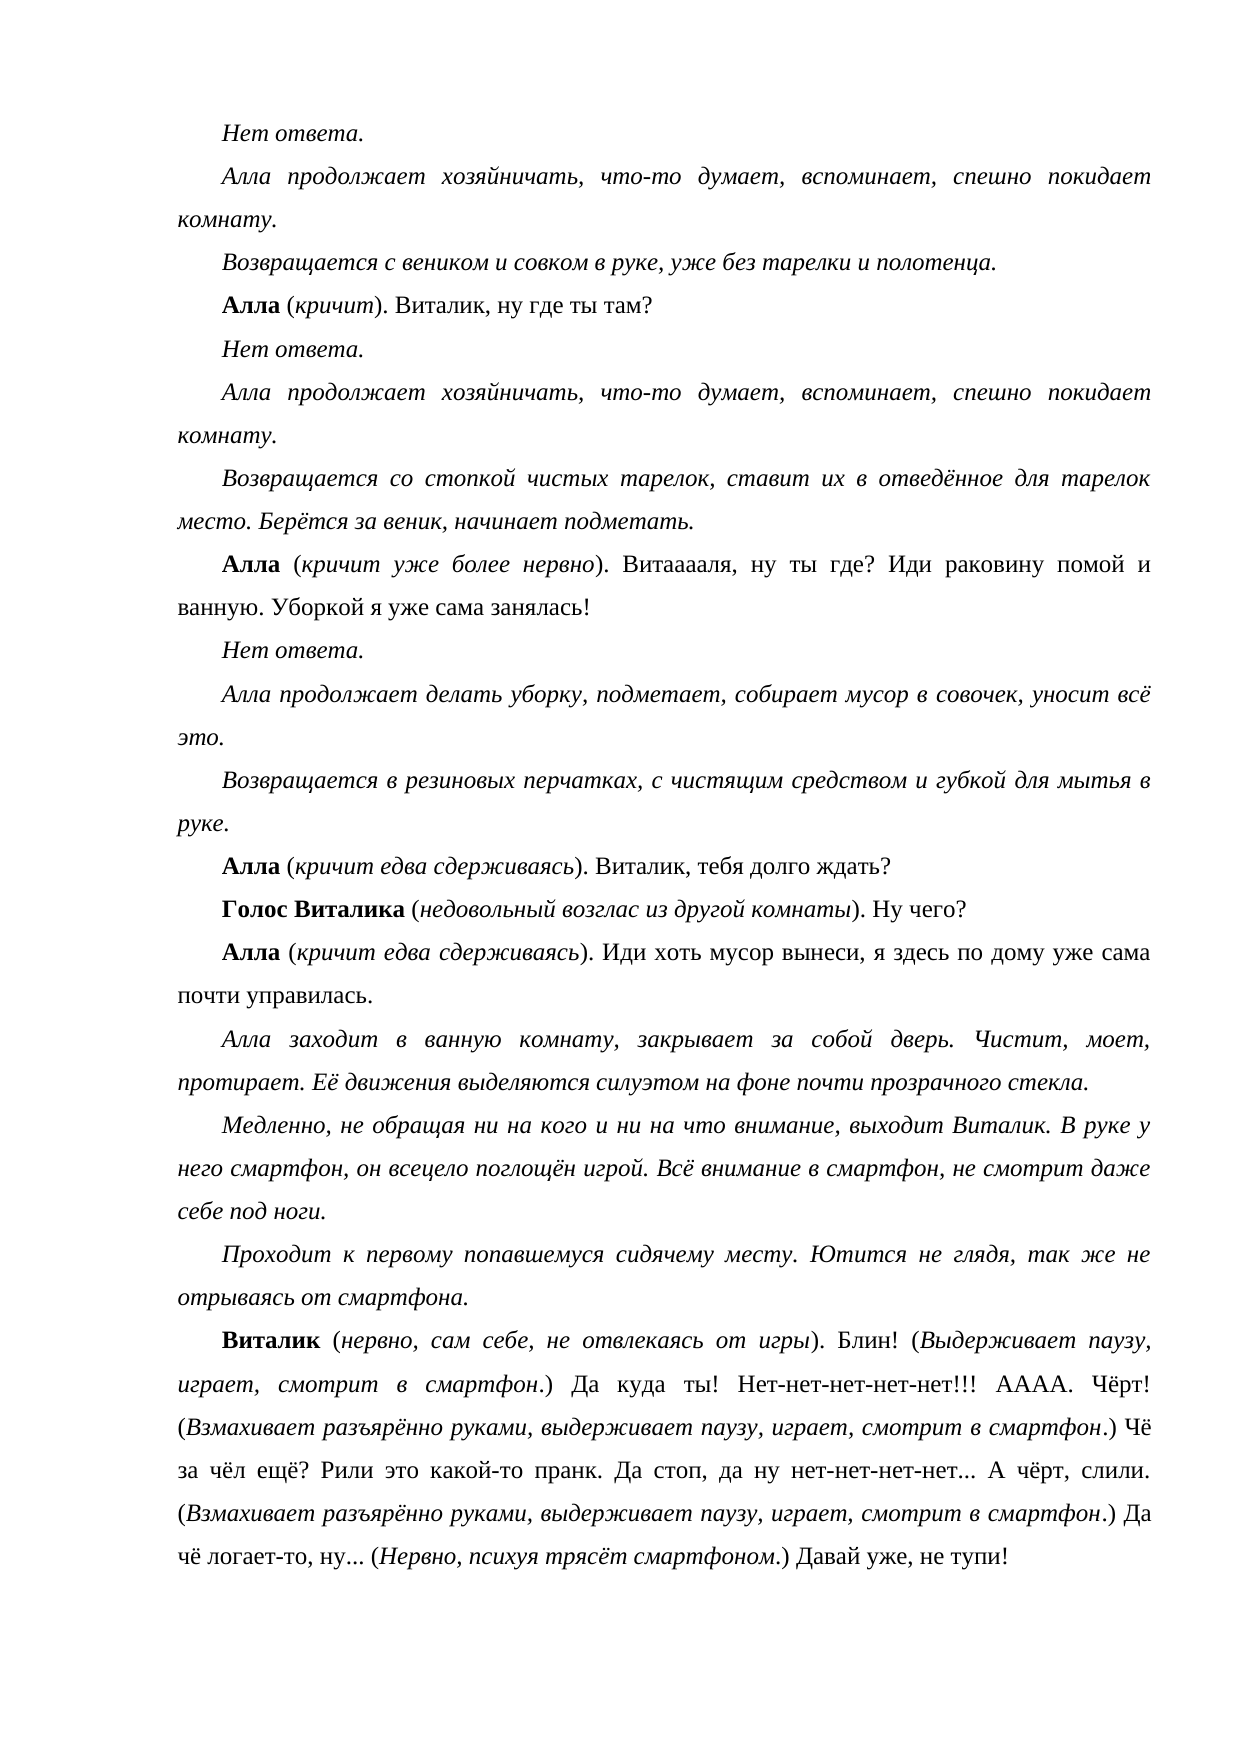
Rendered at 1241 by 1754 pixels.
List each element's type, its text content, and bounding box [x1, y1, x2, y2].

text Алла (кричит едва сдерживаясь). Иди хоть мусор вынеси, я здесь по дому уже сама почти управилась. [177, 937, 1152, 1009]
text Алла (кричит уже более нервно). Витааааля, ну ты где? Иди раковину помой и ванную. Уборкой я уже сама занялась! [177, 549, 1152, 621]
text Возвращается в резиновых перчатках, с чистящим средством и губкой для мытья в руке. [177, 765, 1152, 837]
text Возвращается со стопкой чистых тарелок, ставит их в отведённое для тарелок место. Берётся за веник, начинает подметать. [177, 463, 1152, 535]
text Нет ответа. [177, 118, 1152, 147]
text Возвращается с веником и совком в руке, уже без тарелки и полотенца. [177, 247, 1152, 276]
text Медленно, не обращая ни на кого и ни на что внимание, выходит Виталик. В руке у него смартфон, он всецело поглощён игрой. Всё внимание в смартфон, не смотрит даже себе под ноги. [177, 1110, 1152, 1225]
text Проходит к первому попавшемуся сидячему месту. Ютится не глядя, так же не отрываясь от смартфона. [177, 1239, 1152, 1311]
text Алла заходит в ванную комнату, закрывает за собой дверь. Чистит, моет, протирает. Её движения выделяются силуэтом на фоне почти прозрачного стекла. [177, 1024, 1152, 1096]
text Нет ответа. [177, 636, 1152, 664]
text Алла (кричит). Виталик, ну где ты там? [177, 291, 1152, 319]
text Алла продолжает делать уборку, подметает, собирает мусор в совочек, уносит всё это. [177, 679, 1152, 751]
text Алла продолжает хозяйничать, что-то думает, вспоминает, спешно покидает комнату. [177, 377, 1152, 449]
text Виталик (нервно, сам себе, не отвлекаясь от игры). Блин! (Выдерживает паузу, играет, смотрит в смартфон.) Да куда ты! Нет-нет-нет-нет-нет!!! АААА. Чёрт! (Взмахивает разъярённо руками, выдерживает паузу, играет, смотрит в смартфон.) Чё за чёл ещё? Рили это какой-то пранк. Да стоп, да ну нет-нет-нет-нет... А чёрт, слили. (Взмахивает разъярённо руками, выдерживает паузу, играет, смотрит в смартфон.) Да чё логает-то, ну... (Нервно, психуя трясёт смартфоном.) Давай уже, не тупи! [177, 1326, 1152, 1570]
text Голос Виталика (недовольный возглас из другой комнаты). Ну чего? [177, 894, 1152, 923]
text Нет ответа. [177, 334, 1152, 362]
text Алла продолжает хозяйничать, что-то думает, вспоминает, спешно покидает комнату. [177, 161, 1152, 233]
text Алла (кричит едва сдерживаясь). Виталик, тебя долго ждать? [177, 851, 1152, 880]
